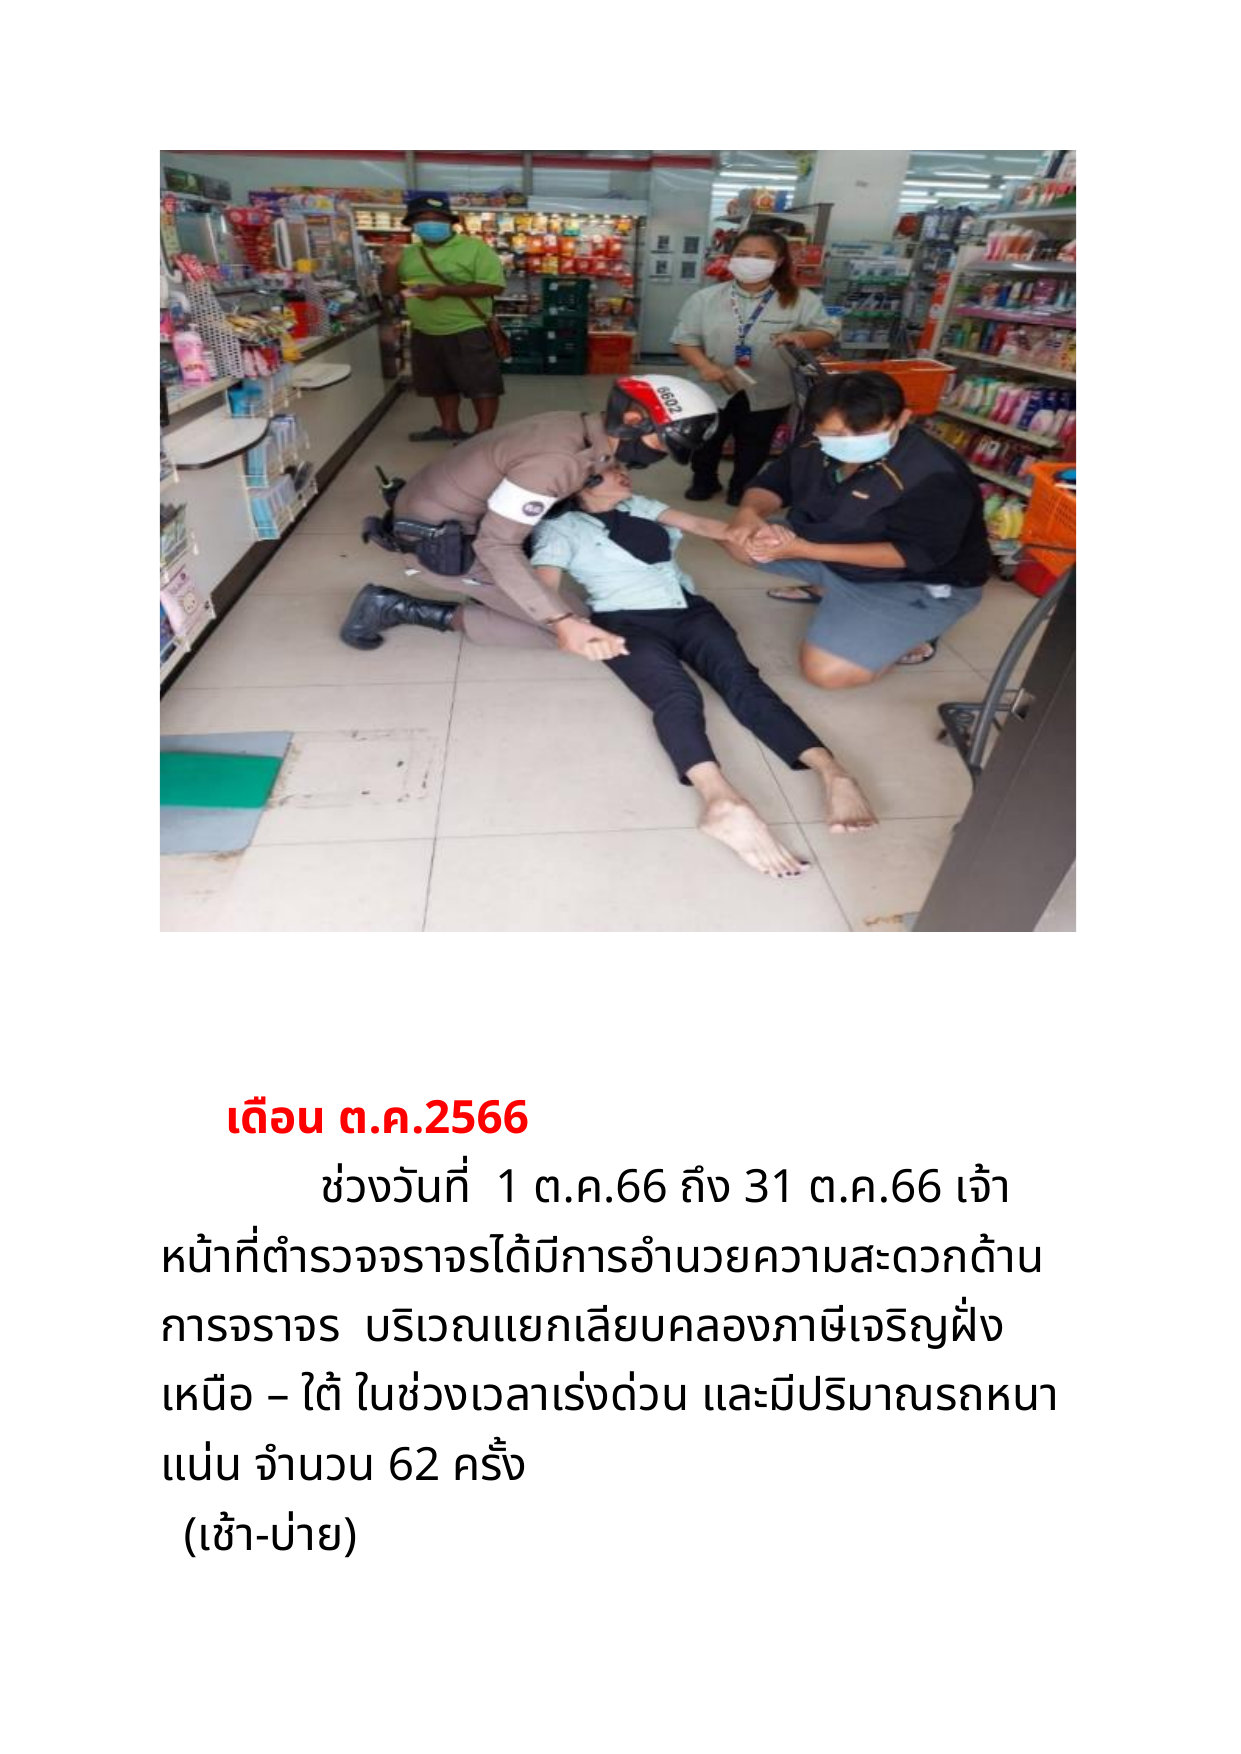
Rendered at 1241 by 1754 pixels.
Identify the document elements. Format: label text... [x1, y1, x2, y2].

picture [159, 150, 1077, 932]
text เดือน ต.ค.2566 [160, 1084, 1090, 1154]
text (เช้า-บ่าย) [160, 1501, 1090, 1571]
text ช่วงวันที่ 1 ต.ค.66 ถึง 31 ต.ค.66 เจ้าหน้าที่ตำรวจจราจรได้มีการอำนวยความสะดวกด้านการจราจร บริเวณแยกเลียบคลองภาษีเจริญฝั่งเหนือ – ใต้ ในช่วงเวลาเร่งด่วน และมีปริมาณรถหนาแน่น จำนวน 62 ครั้ง [160, 1154, 1090, 1501]
